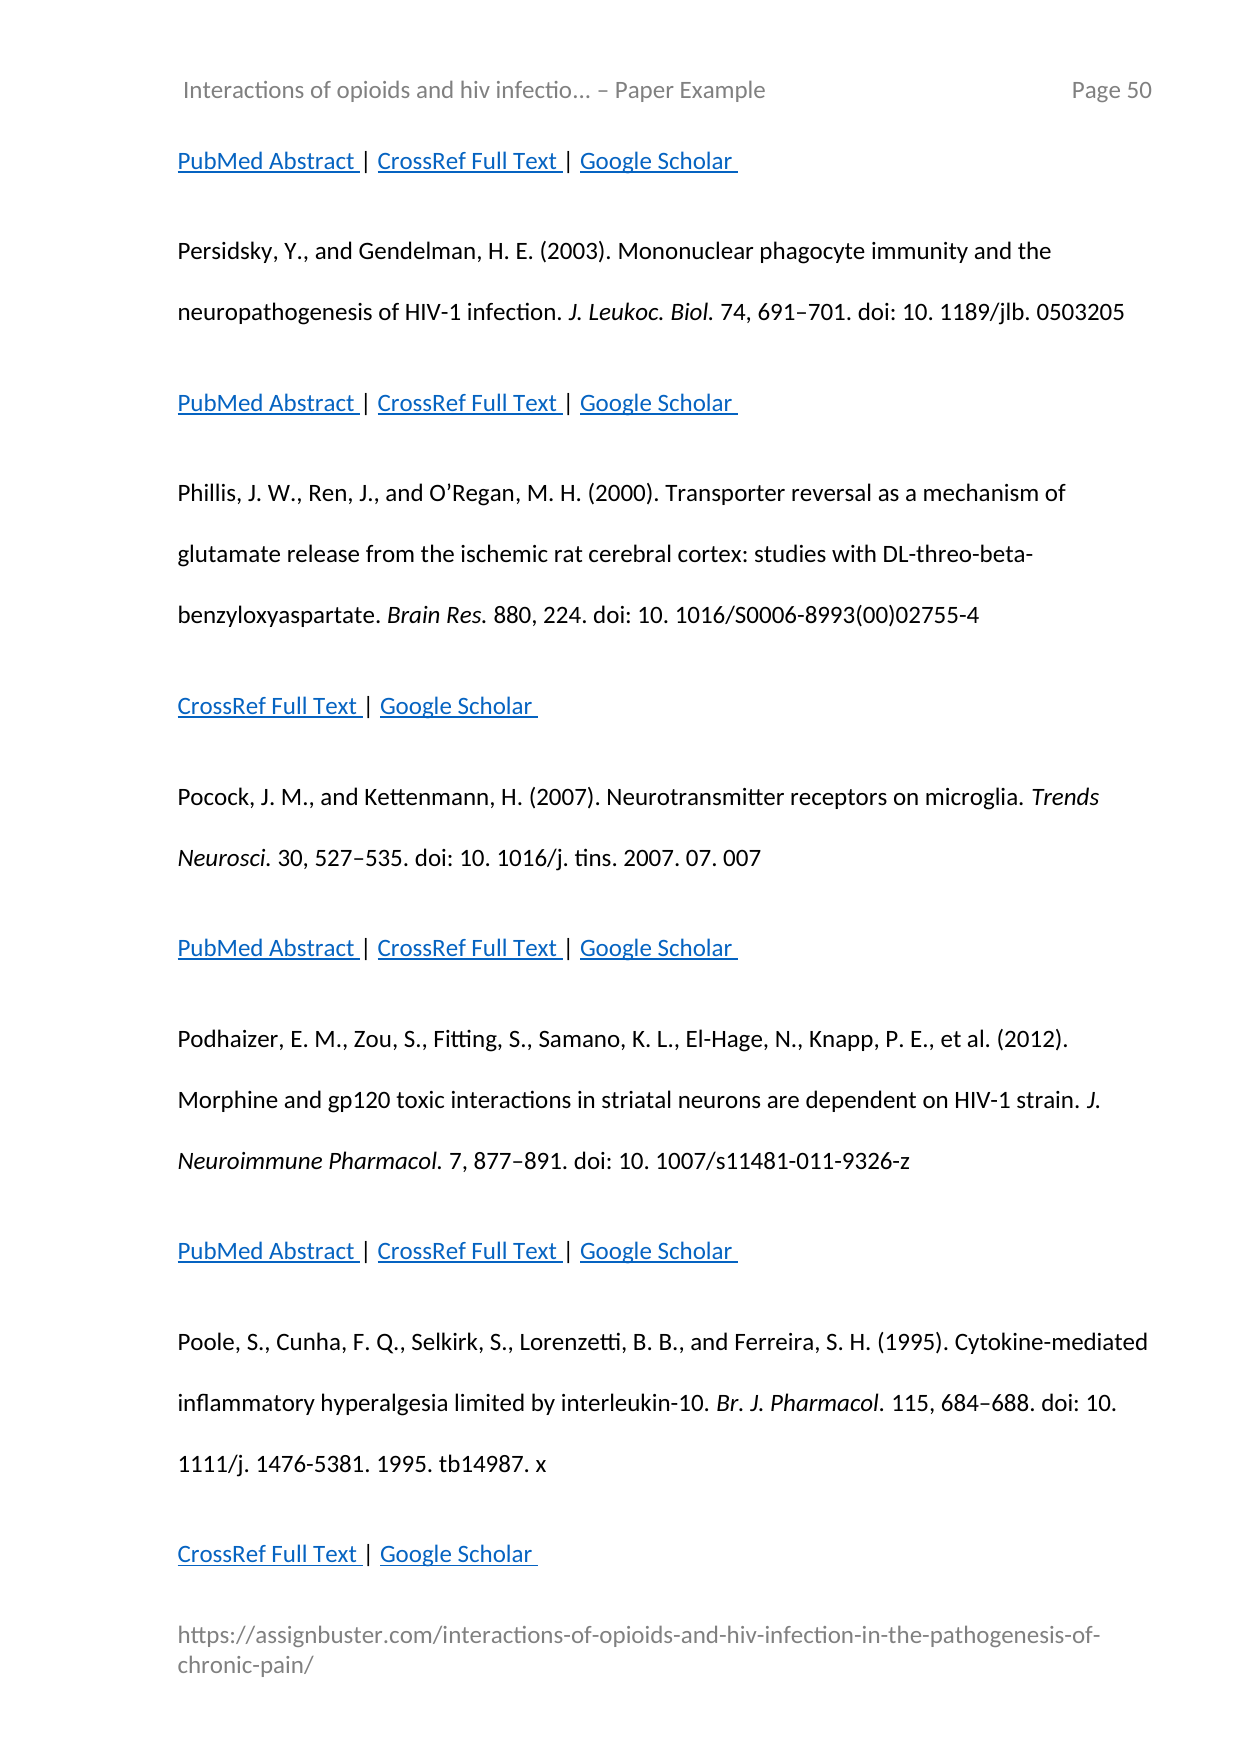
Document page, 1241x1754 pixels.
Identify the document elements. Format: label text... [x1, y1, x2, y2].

text Poole, S., Cunha, F. Q., Selkirk, S., Lorenzetti, B. B., and Ferreira, S. H. (1995). Cytokine-mediated inflammatory hyperalgesia limited by interleukin-10. Br. J. Pharmacol. 115, 684–688. doi: 10. 1111/j. 1476-5381. 1995. tb14987. x [177, 1326, 1152, 1478]
text Pocock, J. M., and Kettenmann, H. (2007). Neurotransmitter receptors on microglia. Trends Neurosci. 30, 527–535. doi: 10. 1016/j. tins. 2007. 07. 007 [177, 781, 1152, 872]
text Persidsky, Y., and Gendelman, H. E. (2003). Mononuclear phagocyte immunity and the neuropathogenesis of HIV-1 infection. J. Leukoc. Biol. 74, 691–701. doi: 10. 1189/jlb. 0503205 [177, 236, 1152, 327]
text CrossRef Full Text | Google Scholar [177, 690, 1152, 721]
text PubMed Abstract | CrossRef Full Text | Google Scholar [177, 145, 1152, 176]
text Phillis, J. W., Ren, J., and O’Regan, M. H. (2000). Transporter reversal as a mechanism of glutamate release from the ischemic rat cerebral cortex: studies with DL-threo-beta-benzyloxyaspartate. Brain Res. 880, 224. doi: 10. 1016/S0006-8993(00)02755-4 [177, 478, 1152, 630]
text PubMed Abstract | CrossRef Full Text | Google Scholar [177, 932, 1152, 963]
text PubMed Abstract | CrossRef Full Text | Google Scholar [177, 1235, 1152, 1266]
text CrossRef Full Text | Google Scholar [177, 1538, 1152, 1569]
text PubMed Abstract | CrossRef Full Text | Google Scholar [177, 387, 1152, 418]
text Podhaizer, E. M., Zou, S., Fitting, S., Samano, K. L., El-Hage, N., Knapp, P. E., et al. (2012). Morphine and gp120 toxic interactions in striatal neurons are dependent on HIV-1 strain. J. Neuroimmune Pharmacol. 7, 877–891. doi: 10. 1007/s11481-011-9326-z [177, 1023, 1152, 1175]
